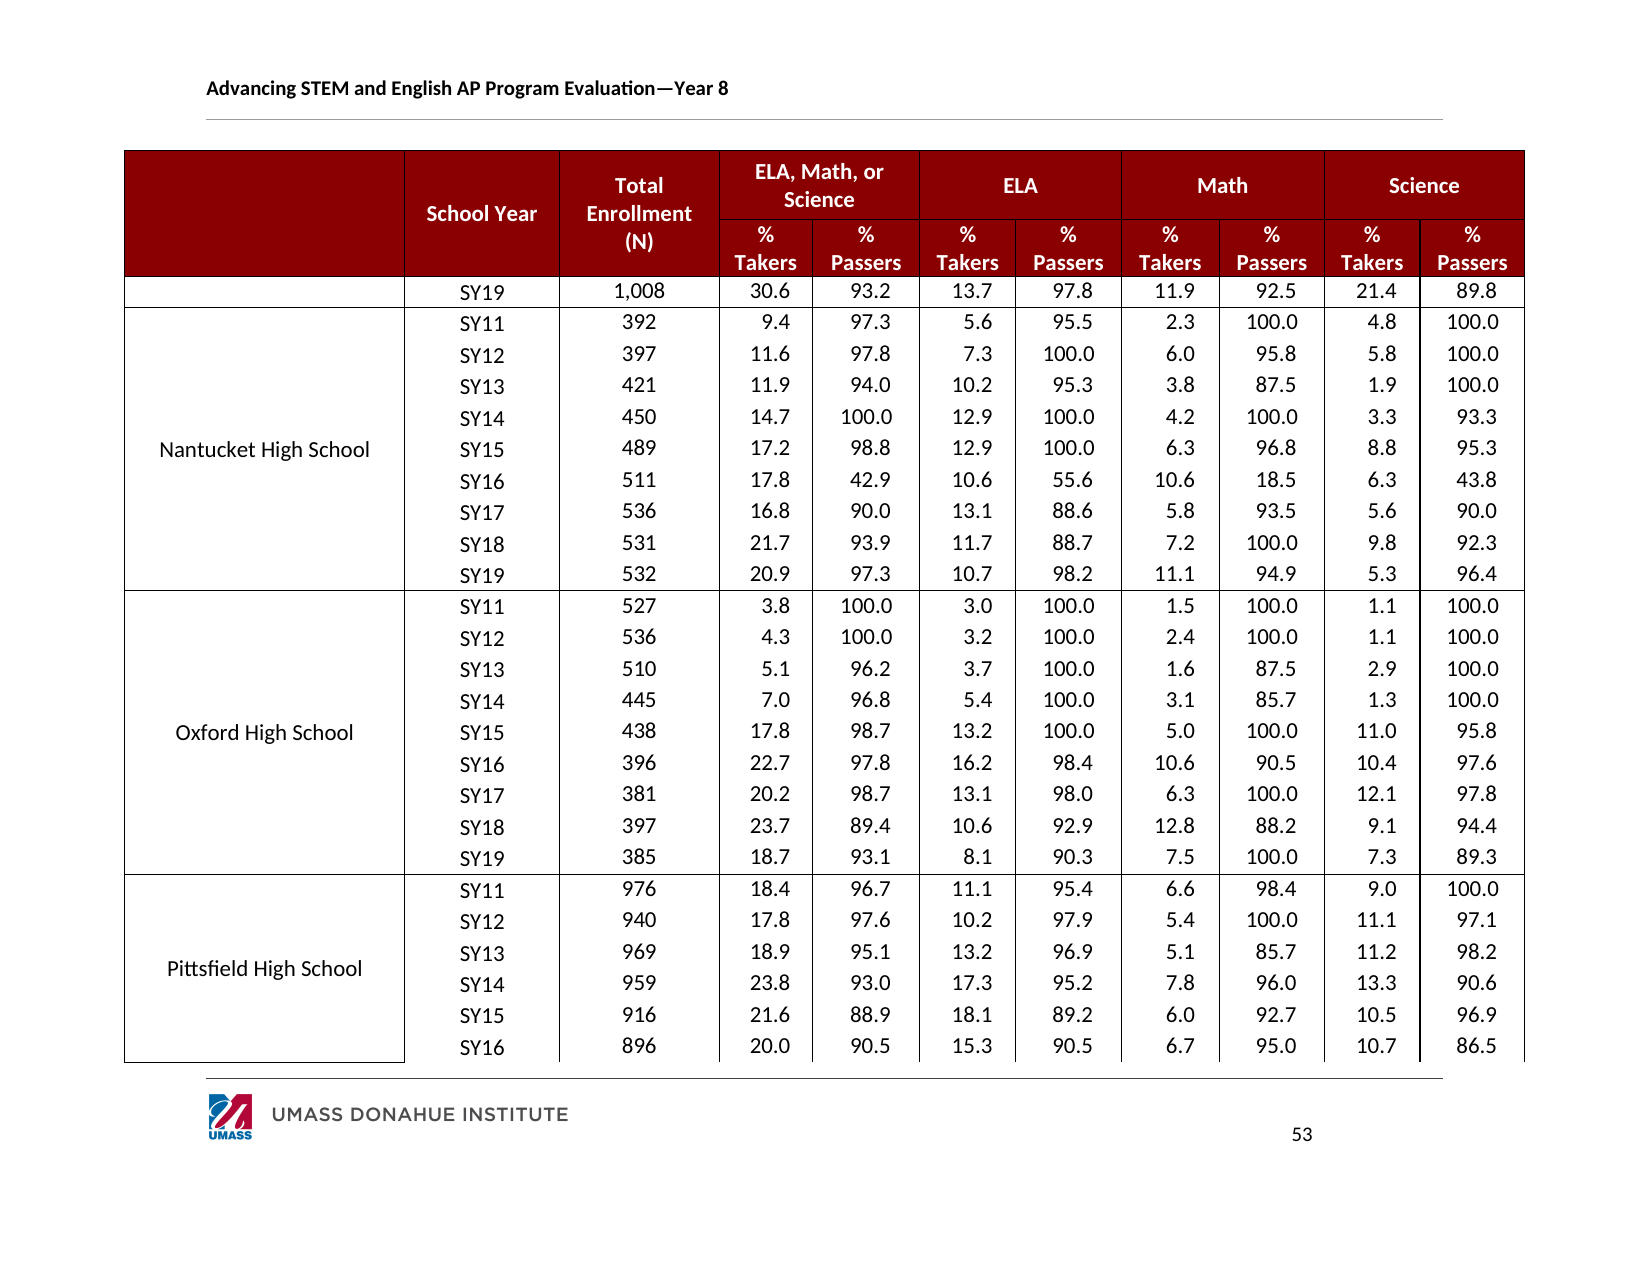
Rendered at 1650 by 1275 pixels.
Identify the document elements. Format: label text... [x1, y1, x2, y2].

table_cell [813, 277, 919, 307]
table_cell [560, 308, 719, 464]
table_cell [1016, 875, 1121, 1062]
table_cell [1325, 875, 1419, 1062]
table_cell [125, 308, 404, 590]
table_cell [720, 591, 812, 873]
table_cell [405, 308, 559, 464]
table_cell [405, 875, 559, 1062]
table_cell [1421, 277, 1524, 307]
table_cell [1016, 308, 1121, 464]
table_header Math [1122, 151, 1324, 219]
table_cell % Passers [813, 220, 919, 276]
table_header School Year [405, 151, 559, 276]
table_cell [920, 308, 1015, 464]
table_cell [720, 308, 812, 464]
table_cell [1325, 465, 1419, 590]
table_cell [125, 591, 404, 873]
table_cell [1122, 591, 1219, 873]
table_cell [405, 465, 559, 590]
table_header ELA, Math, or Science [720, 151, 919, 219]
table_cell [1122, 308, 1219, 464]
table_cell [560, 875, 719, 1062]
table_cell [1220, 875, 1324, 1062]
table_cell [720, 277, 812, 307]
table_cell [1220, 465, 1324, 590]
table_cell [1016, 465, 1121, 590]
table_header Science [1325, 151, 1524, 219]
table_cell % Takers [1122, 220, 1219, 276]
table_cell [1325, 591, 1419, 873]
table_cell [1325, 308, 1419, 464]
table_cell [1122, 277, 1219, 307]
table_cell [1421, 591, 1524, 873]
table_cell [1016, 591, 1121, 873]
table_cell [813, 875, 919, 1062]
picture [206, 1091, 569, 1142]
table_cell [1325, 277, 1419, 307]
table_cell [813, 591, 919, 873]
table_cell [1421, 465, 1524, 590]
table_header Total Enrollment (N) [560, 151, 719, 276]
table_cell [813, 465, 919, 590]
table_cell % Passers [1421, 220, 1524, 276]
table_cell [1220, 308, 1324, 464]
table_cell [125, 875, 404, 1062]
table_cell % Passers [1220, 220, 1324, 276]
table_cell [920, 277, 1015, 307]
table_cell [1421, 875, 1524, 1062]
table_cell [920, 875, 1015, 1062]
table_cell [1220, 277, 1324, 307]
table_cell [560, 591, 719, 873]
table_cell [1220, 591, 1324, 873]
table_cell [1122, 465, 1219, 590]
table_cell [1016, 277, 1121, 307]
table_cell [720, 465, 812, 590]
table_cell % Takers [720, 220, 812, 276]
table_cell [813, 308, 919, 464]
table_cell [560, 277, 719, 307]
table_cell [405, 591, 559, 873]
table_cell % Takers [1325, 220, 1419, 276]
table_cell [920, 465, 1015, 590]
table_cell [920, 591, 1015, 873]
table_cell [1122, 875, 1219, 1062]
table_cell % Passers [1016, 220, 1121, 276]
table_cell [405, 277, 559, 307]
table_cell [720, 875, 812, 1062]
table_header ELA [920, 151, 1121, 219]
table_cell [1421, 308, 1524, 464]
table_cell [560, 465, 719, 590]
table_header [125, 151, 404, 276]
table_cell % Takers [920, 220, 1015, 276]
